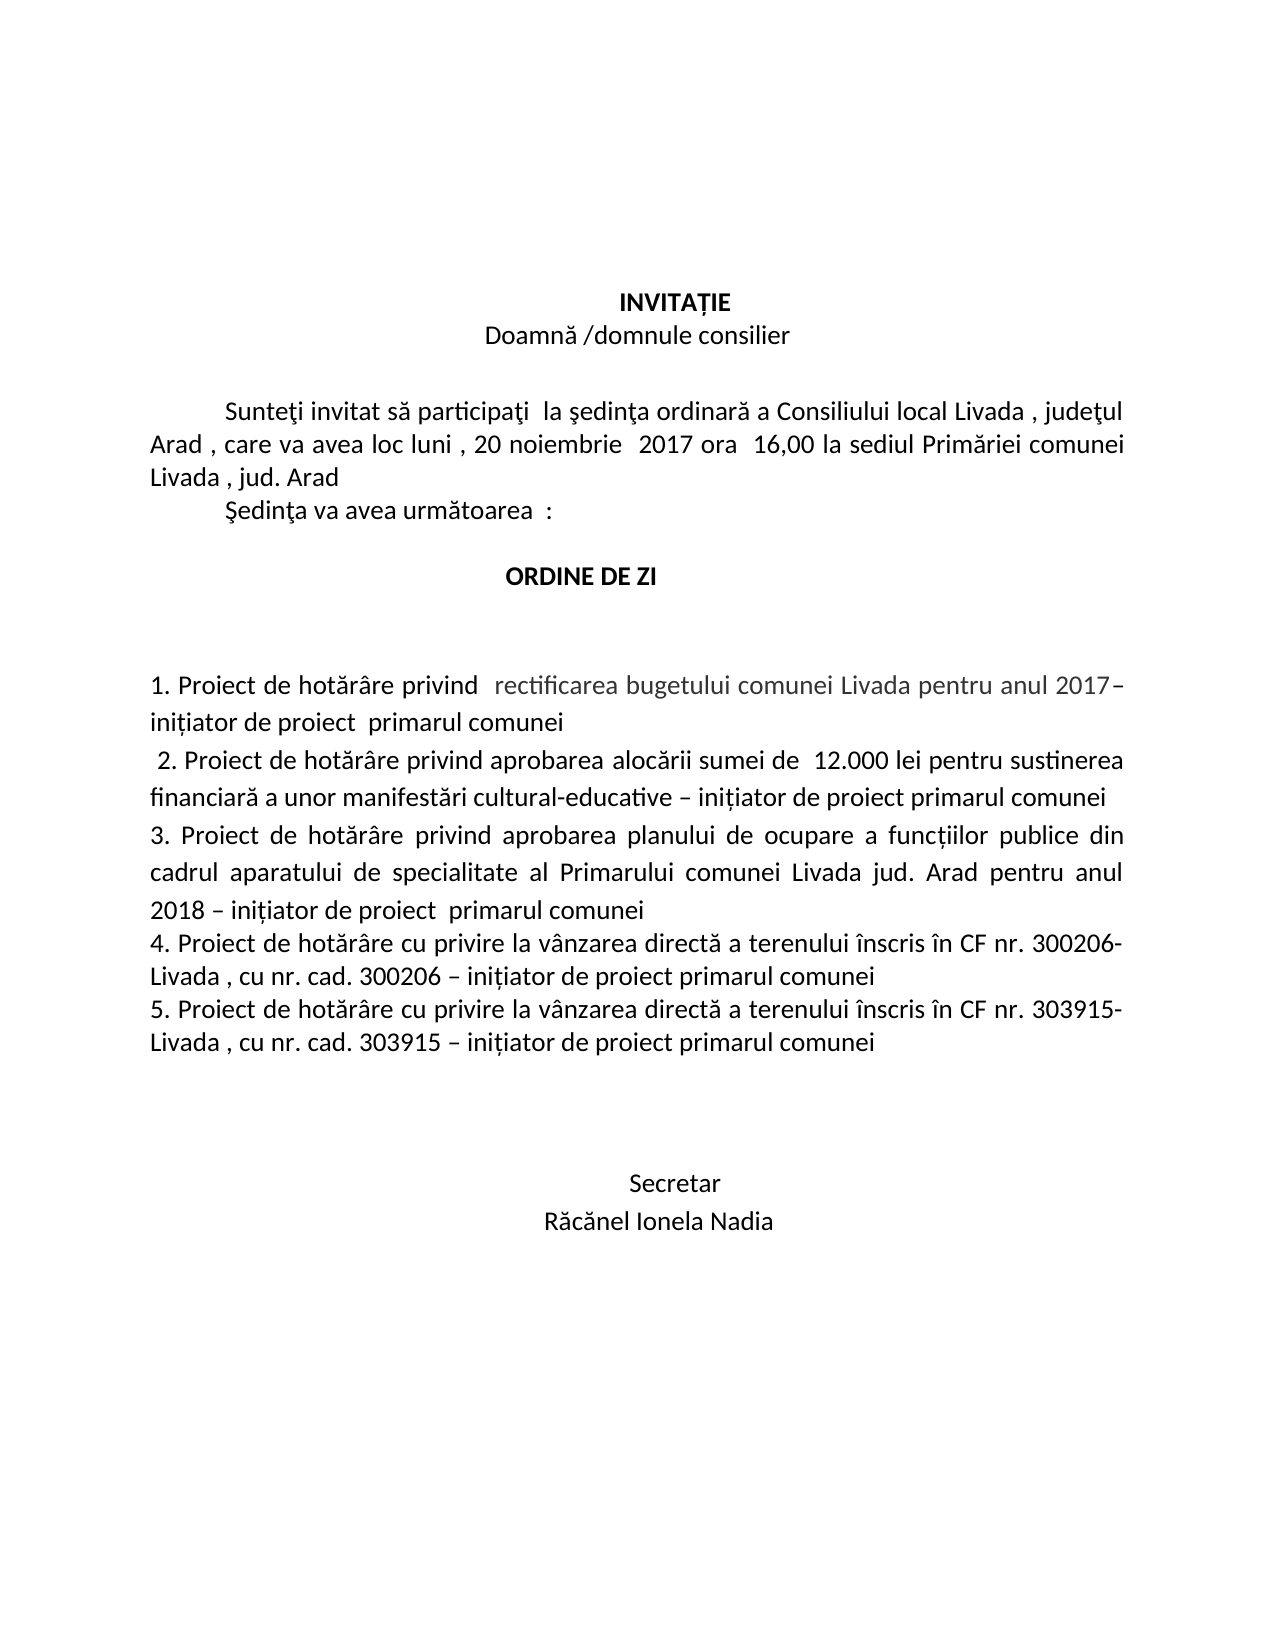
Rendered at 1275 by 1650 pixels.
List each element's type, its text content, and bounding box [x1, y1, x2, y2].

text Răcănel Ionela Nadia [150, 1204, 1125, 1237]
text 3. Proiect de hotărâre privind aprobarea planului de ocupare a funcțiilor publice din cadrul aparatului de specialitate al Primarului comunei Livada jud. Arad pentru anul 2018 – iniţiator de proiect primarul comunei [150, 813, 1125, 926]
text Şedinţa va avea următoarea : [150, 493, 1125, 526]
text 4. Proiect de hotărâre cu privire la vânzarea directă a terenului înscris în CF nr. 300206-Livada , cu nr. cad. 300206 – inițiator de proiect primarul comunei [150, 926, 1125, 992]
text Secretar [150, 1166, 1125, 1199]
subtitle INVITAŢIE [150, 285, 1125, 318]
text Sunteţi invitat să participaţi la şedinţa ordinară a Consiliului local Livada , judeţul Arad , care va avea loc luni , 20 noiembrie 2017 ora 16,00 la sediul Primăriei comunei Livada , jud. Arad [150, 394, 1125, 493]
text 1. Proiect de hotărâre privind rectificarea bugetului comunei Livada pentru anul 2017– iniţiator de proiect primarul comunei [150, 663, 1125, 738]
text 2. Proiect de hotărâre privind aprobarea alocării sumei de 12.000 lei pentru sustinerea financiară a unor manifestări cultural-educative – inițiator de proiect primarul comunei [150, 738, 1125, 813]
subtitle ORDINE DE ZI [150, 559, 1125, 592]
text 5. Proiect de hotărâre cu privire la vânzarea directă a terenului înscris în CF nr. 303915-Livada , cu nr. cad. 303915 – inițiator de proiect primarul comunei [150, 992, 1125, 1058]
text Doamnă /domnule consilier [150, 318, 1125, 351]
